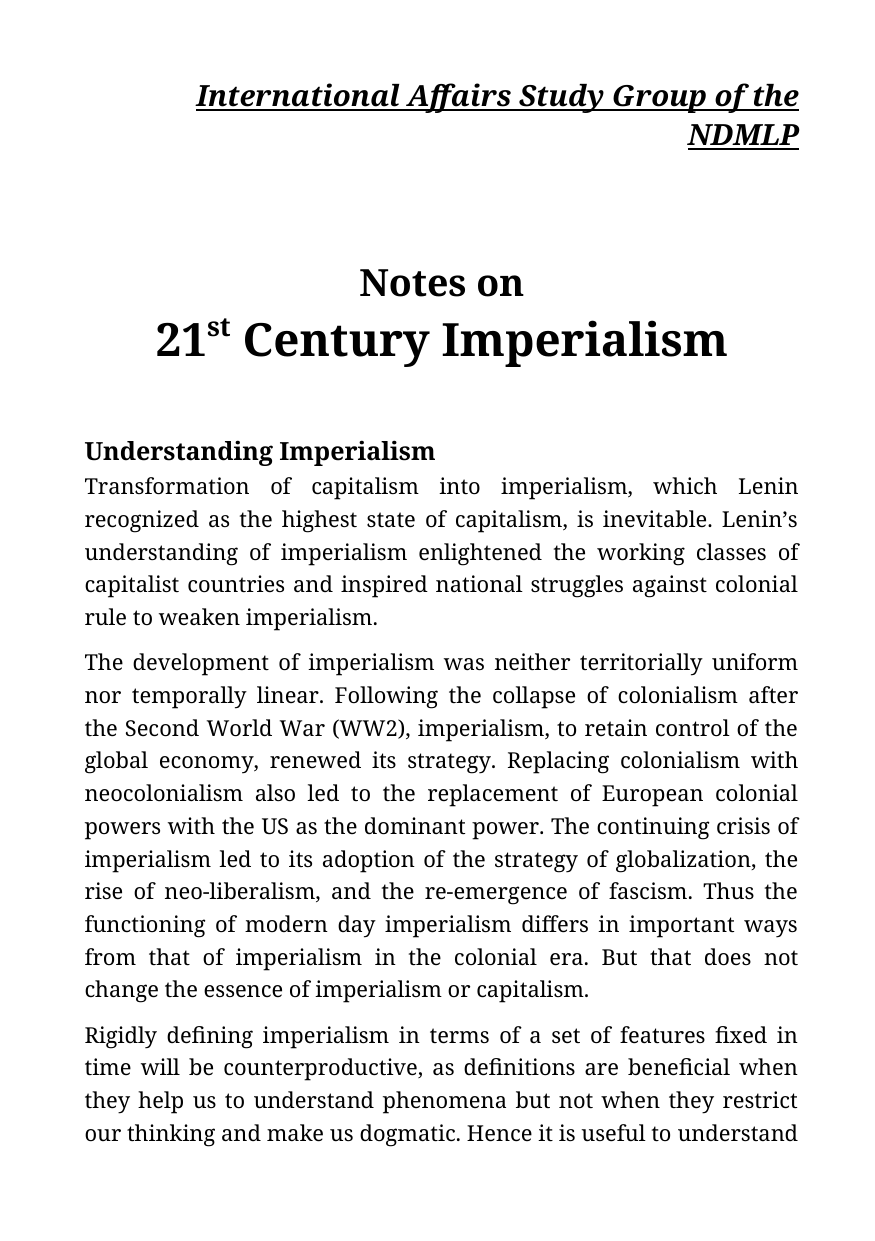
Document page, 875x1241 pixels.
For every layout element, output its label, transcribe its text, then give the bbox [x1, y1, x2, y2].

text Notes on [84, 257, 799, 308]
text International Affairs Study Group of the NDMLP [84, 75, 799, 154]
text Transformation of capitalism into imperialism, which Lenin recognized as the highest state of capitalism, is inevitable. Lenin’s understanding of imperialism enlightened the working classes of capitalist countries and inspired national struggles against colonial rule to weaken imperialism. [84, 471, 799, 632]
text 21st Century Imperialism [84, 308, 799, 370]
text The development of imperialism was neither territorially uniform nor temporally linear. Following the collapse of colonialism after the Second World War (WW2), imperialism, to retain control of the global economy, renewed its strategy. Replacing colonialism with neocolonialism also led to the replacement of European colonial powers with the US as the dominant power. The continuing crisis of imperialism led to its adoption of the strategy of globalization, the rise of neo-liberalism, and the re-emergence of fascism. Thus the functioning of modern day imperialism differs in important ways from that of imperialism in the colonial era. But that does not change the essence of imperialism or capitalism. [84, 647, 799, 1004]
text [84, 1019, 799, 1147]
text Understanding Imperialism [84, 434, 799, 468]
